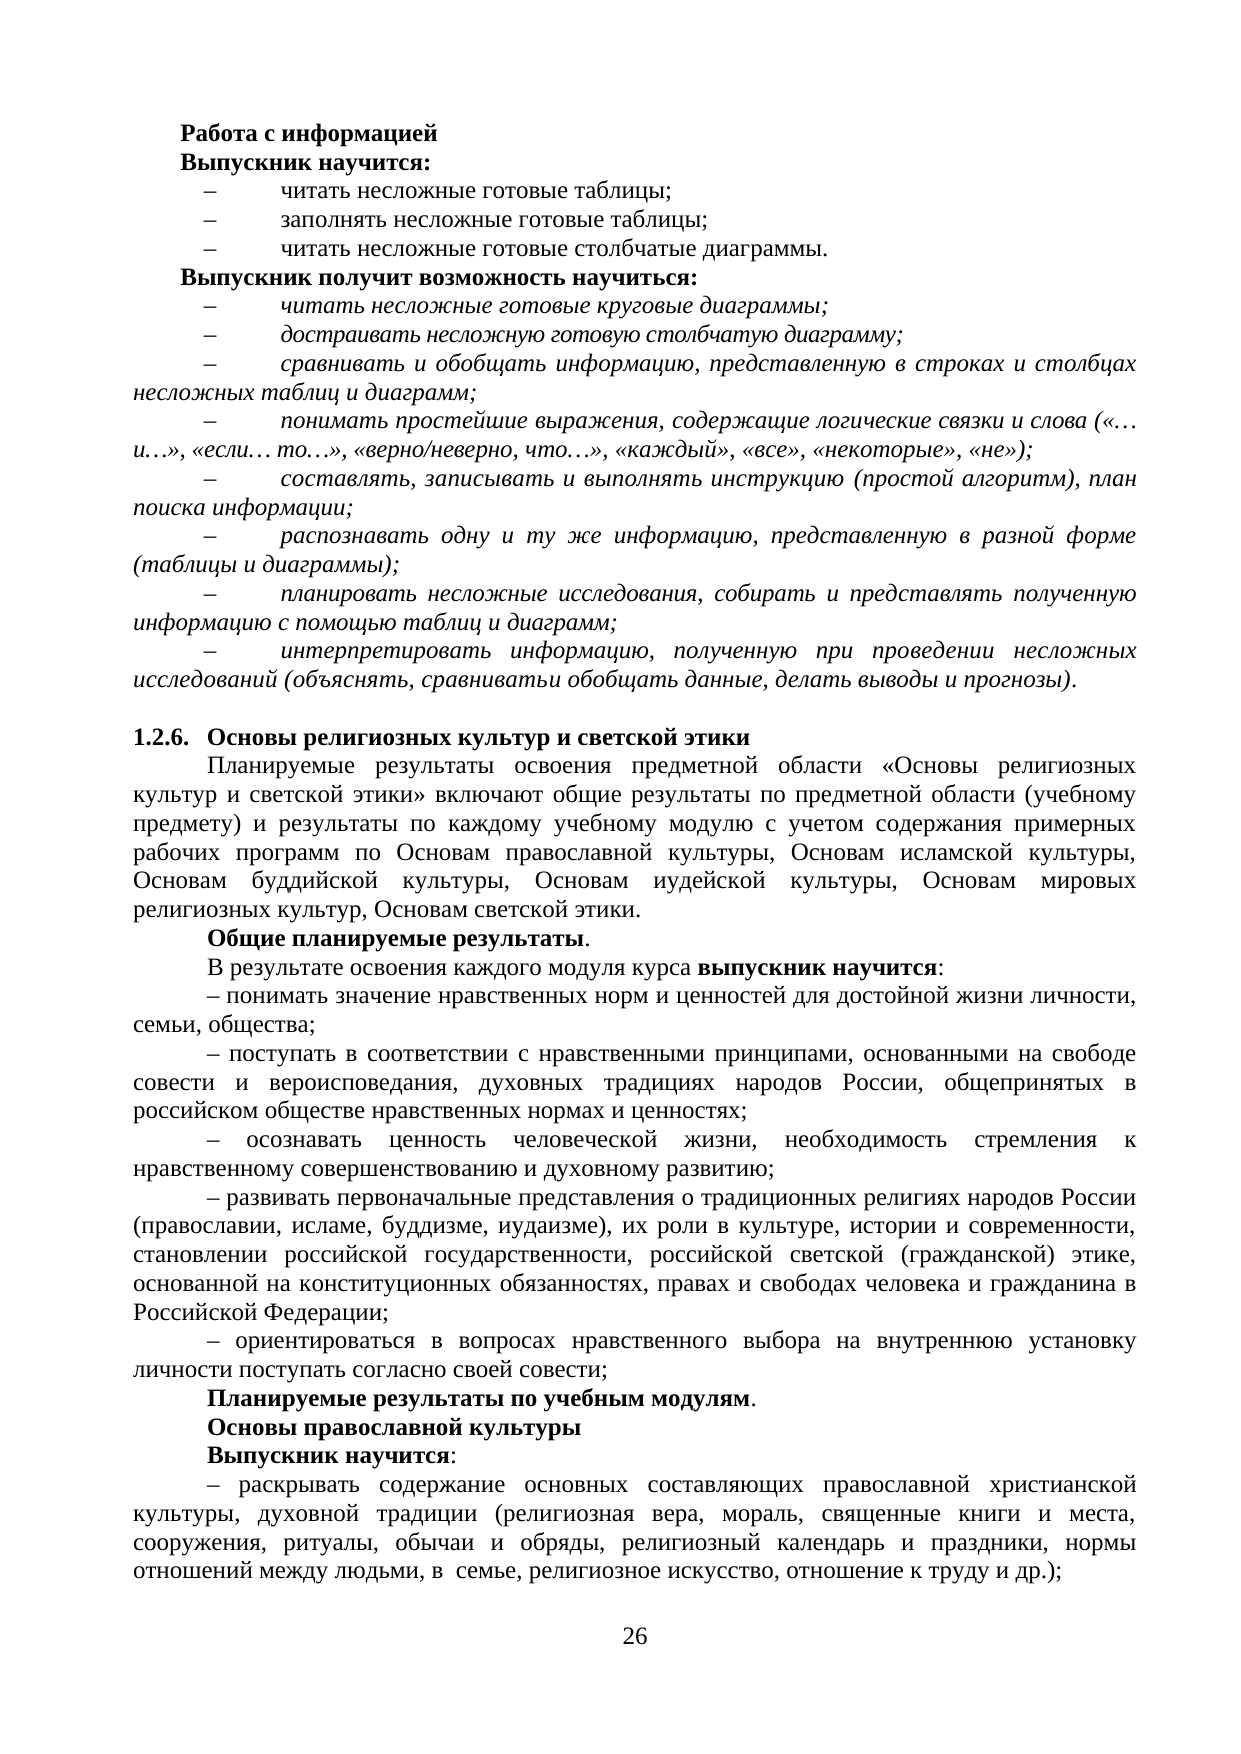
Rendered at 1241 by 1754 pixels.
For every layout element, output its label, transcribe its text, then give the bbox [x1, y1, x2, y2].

text понимать простейшие выражения, содержащие логические связки и слова («…и…», «если… то…», «верно/неверно, что…», «каждый», «все», «некоторые», «не»); [133, 406, 1137, 463]
text В результате освоения каждого модуля курса выпускник научится: [133, 952, 1137, 981]
text – ориентироваться в вопросах нравственного выбора на внутреннюю установку личности поступать согласно своей совести; [133, 1326, 1137, 1383]
text – понимать значение нравственных норм и ценностей для достойной жизни личности, семьи, общества; [133, 981, 1137, 1038]
text составлять, записывать и выполнять инструкцию (простой алгоритм), план поиска информации; [133, 463, 1137, 521]
text заполнять несложные готовые таблицы; [133, 204, 1137, 233]
text читать несложные готовые таблицы; [133, 176, 1137, 204]
text – поступать в соответствии с нравственными принципами, основанными на свободе совести и вероисповедания, духовных традициях народов России, общепринятых в российском обществе нравственных нормах и ценностях; [133, 1038, 1137, 1124]
text Выпускник научится: [133, 1441, 1137, 1469]
text Общие планируемые результаты. [133, 923, 1137, 952]
text Основы православной культуры [133, 1412, 1137, 1441]
text – осознавать ценность человеческой жизни, необходимость стремления к нравственному совершенствованию и духовному развитию; [133, 1124, 1137, 1182]
text Выпускник научится: [133, 147, 1137, 176]
text читать несложные готовые круговые диаграммы; [133, 291, 1137, 319]
text сравнивать и обобщать информацию, представленную в строках и столбцах несложных таблиц и диаграмм; [133, 348, 1137, 406]
text читать несложные готовые столбчатые диаграммы. [133, 233, 1137, 262]
text Планируемые результаты освоения предметной области «Основы религиозных культур и светской этики» включают общие результаты по предметной области (учебному предмету) и результаты по каждому учебному модулю с учетом содержания примерных рабочих программ по Основам православной культуры, Основам исламской культуры, Основам буддийской культуры, Основам иудейской культуры, Основам мировых религиозных культур, Основам светской этики. [133, 751, 1137, 923]
text – раскрывать содержание основных составляющих православной христианской культуры, духовной традиции (религиозная вера, мораль, священные книги и места, сооружения, ритуалы, обычаи и обряды, религиозный календарь и праздники, нормы отношений между людьми, в семье, религиозное искусство, отношение к труду и др.); [133, 1469, 1137, 1584]
text планировать несложные исследования, собирать и представлять полученную информацию с помощью таблиц и диаграмм; [133, 578, 1137, 636]
subtitle Основы религиозных культур и светской этики [133, 722, 1137, 751]
text Выпускник получит возможность научиться: [133, 262, 1137, 291]
text Планируемые результаты по учебным модулям. [133, 1383, 1137, 1412]
text Работа с информацией [133, 118, 1137, 147]
text достраивать несложную готовую столбчатую диаграмму; [133, 319, 1137, 348]
text – развивать первоначальные представления о традиционных религиях народов России (православии, исламе, буддизме, иудаизме), их роли в культуре, истории и современности, становлении российской государственности, российской светской (гражданской) этике, основанной на конституционных обязанностях, правах и свободах человека и гражданина в Российской Федерации; [133, 1182, 1137, 1326]
text интерпретировать информацию, полученную при проведении несложных исследований (объяснять, сравниватьи обобщать данные, делать выводы и прогнозы). [133, 636, 1137, 693]
text распознавать одну и ту же информацию, представленную в разной форме (таблицы и диаграммы); [133, 521, 1137, 578]
